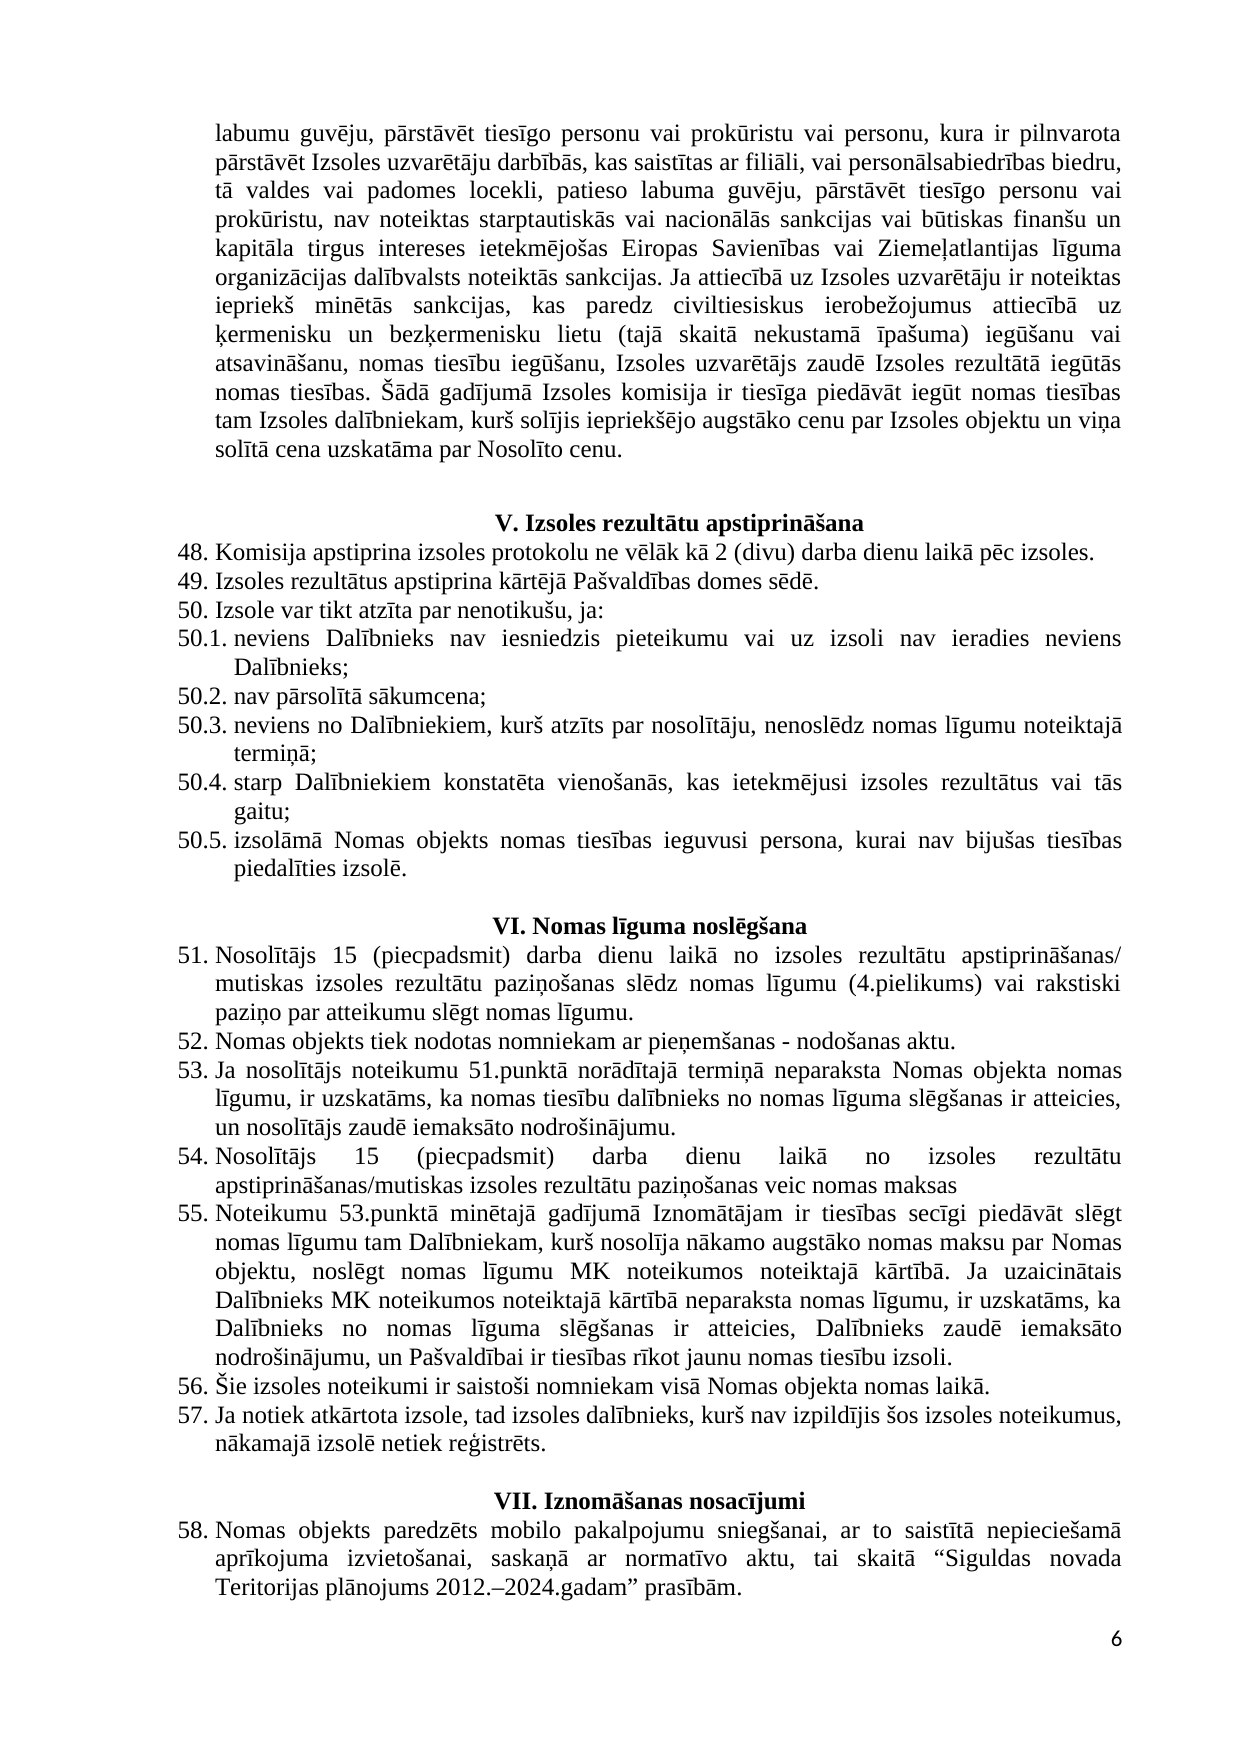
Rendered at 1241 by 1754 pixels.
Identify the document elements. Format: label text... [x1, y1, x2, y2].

text V. Izsoles rezultātu apstiprināšana [177, 508, 1122, 537]
list Noteikumu 53.punktā minētajā gadījumā Iznomātājam ir tiesības secīgi piedāvāt slēgt nomas līgumu tam Dalībniekam, kurš nosolīja nākamo augstāko nomas maksu par Nomas objektu, noslēgt nomas līgumu MK noteikumos noteiktajā kārtībā. Ja uzaicinātais Dalībnieks MK noteikumos noteiktajā kārtībā neparaksta nomas līgumu, ir uzskatāms, ka Dalībnieks no nomas līguma slēgšanas ir atteicies, Dalībnieks zaudē iemaksāto nodrošinājumu, un Pašvaldībai ir tiesības rīkot jaunu nomas tiesību izsoli. [177, 1198, 1122, 1371]
list Ja nosolītājs noteikumu 51.punktā norādītajā termiņā neparaksta Nomas objekta nomas līgumu, ir uzskatāms, ka nomas tiesību dalībnieks no nomas līguma slēgšanas ir atteicies, un nosolītājs zaudē iemaksāto nodrošinājumu. [177, 1055, 1122, 1141]
list Šie izsoles noteikumi ir saistoši nomniekam visā Nomas objekta nomas laikā. [177, 1371, 1122, 1400]
list nav pārsolītā sākumcena; [177, 681, 1122, 710]
list Izsole var tikt atzīta par nenotikušu, ja: [177, 595, 1122, 623]
list neviens no Dalībniekiem, kurš atzīts par nosolītāju, nenoslēdz nomas līgumu noteiktajā termiņā; [177, 710, 1122, 767]
list Izsoles rezultātus apstiprina kārtējā Pašvaldības domes sēdē. [177, 566, 1122, 595]
list Komisija apstiprina izsoles protokolu ne vēlāk kā 2 (divu) darba dienu laikā pēc izsoles. [177, 537, 1122, 566]
list Nomas objekts tiek nodotas nomniekam ar pieņemšanas - nodošanas aktu. [177, 1026, 1122, 1055]
text VII. Iznomāšanas nosacījumi [177, 1486, 1122, 1515]
list Nosolītājs 15 (piecpadsmit) darba dienu laikā no izsoles rezultātu apstiprināšanas/mutiskas izsoles rezultātu paziņošanas veic nomas maksas [177, 1141, 1122, 1198]
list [177, 118, 1122, 463]
list izsolāmā Nomas objekts nomas tiesības ieguvusi persona, kurai nav bijušas tiesības piedalīties izsolē. [177, 825, 1122, 882]
list starp Dalībniekiem konstatēta vienošanās, kas ietekmējusi izsoles rezultātus vai tās gaitu; [177, 767, 1122, 825]
text VI. Nomas līguma noslēgšana [177, 911, 1122, 940]
list Ja notiek atkārtota izsole, tad izsoles dalībnieks, kurš nav izpildījis šos izsoles noteikumus, nākamajā izsolē netiek reģistrēts. [177, 1400, 1122, 1457]
list neviens Dalībnieks nav iesniedzis pieteikumu vai uz izsoli nav ieradies neviens Dalībnieks; [177, 623, 1122, 681]
list Nosolītājs 15 (piecpadsmit) darba dienu laikā no izsoles rezultātu apstiprināšanas/ mutiskas izsoles rezultātu paziņošanas slēdz nomas līgumu (4.pielikums) vai rakstiski paziņo par atteikumu slēgt nomas līgumu. [177, 940, 1122, 1026]
list Nomas objekts paredzēts mobilo pakalpojumu sniegšanai, ar to saistītā nepieciešamā aprīkojuma izvietošanai, saskaņā ar normatīvo aktu, tai skaitā “Siguldas novada Teritorijas plānojums 2012.–2024.gadam” prasībām. [177, 1515, 1122, 1601]
